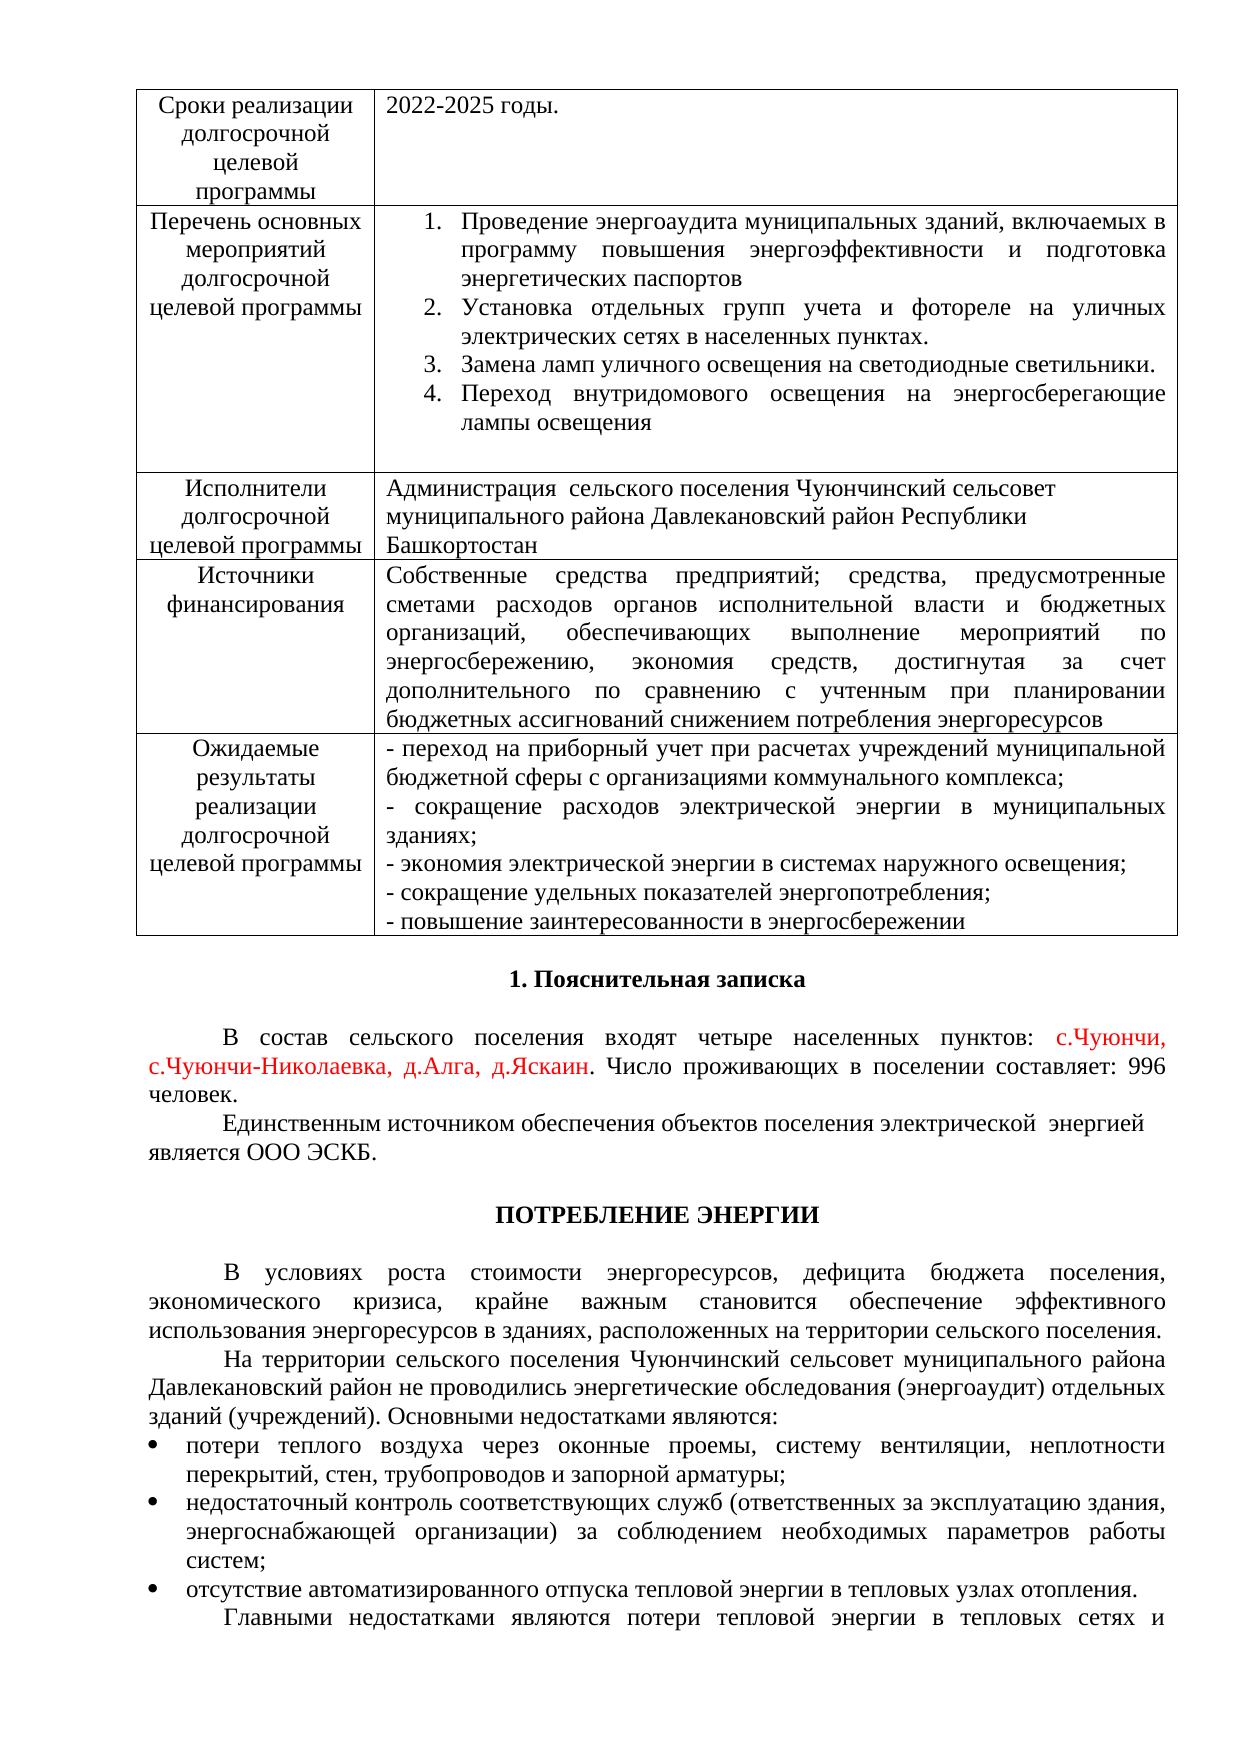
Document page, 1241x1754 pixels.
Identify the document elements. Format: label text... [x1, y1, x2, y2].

table_cell Перечень основных мероприятий долгосрочной целевой программы [137, 206, 374, 472]
table_cell Собственные средства предприятий; средства, предусмотренные сметами расходов органов исполнительной власти и бюджетных организаций, обеспечивающих выполнение мероприятий по энергосбережению, экономия средств, достигнутая за счет дополнительного по сравнению с учтенным при планировании бюджетных ассигнований снижением потребления энергоресурсов [375, 560, 1177, 732]
table_cell Проведение энергоаудита муниципальных зданий, включаемых в программу повышения энергоэффективности и подготовка энергетических паспортов Установка отдельных групп учета и фотореле на уличных электрических сетях в населенных пунктах. Замена ламп уличного освещения на светодиодные светильники. Переход внутридомового освещения на энергосберегающие лампы освещения [375, 206, 1177, 472]
text В состав сельского поселения входят четыре населенных пунктов: с.Чуюнчи, с.Чуюнчи-Николаевка, д.Алга, д.Яскаин. Число проживающих в поселении составляет: 996 человек. [148, 1022, 1166, 1108]
text В условиях роста стоимости энергоресурсов, дефицита бюджета поселения, экономического кризиса, крайне важным становится обеспечение эффективного использования энергоресурсов в зданиях, расположенных на территории сельского поселения. [148, 1257, 1166, 1344]
text Единственным источником обеспечения объектов поселения электрической энергией является ООО ЭСКБ. [148, 1108, 1166, 1166]
table_cell 2022-2025 годы. [375, 90, 1177, 205]
text 1. Пояснительная записка [148, 964, 1166, 993]
table_cell Сроки реализации долгосрочной целевой программы [137, 90, 374, 205]
text На территории сельского поселения Чуюнчинский сельсовет муниципального района Давлекановский район не проводились энергетические обследования (энергоаудит) отдельных зданий (учреждений). Основными недостатками являются: [148, 1344, 1166, 1430]
table_cell - переход на приборный учет при расчетах учреждений муниципальной бюджетной сферы с организациями коммунального комплекса; - сокращение расходов электрической энергии в муниципальных зданиях; - экономия электрической энергии в системах наружного освещения; - сокращение удельных показателей энергопотребления; - повышение заинтересованности в энергосбережении [375, 734, 1177, 935]
list потери теплого воздуха через оконные проемы, систему вентиляции, неплотности перекрытий, стен, трубопроводов и запорной арматуры; [148, 1430, 1166, 1487]
list недостаточный контроль соответствующих служб (ответственных за эксплуатацию здания, энергоснабжающей организации) за соблюдением необходимых параметров работы систем; [148, 1487, 1166, 1574]
text ПОТРЕБЛЕНИЕ ЭНЕРГИИ [148, 1200, 1166, 1229]
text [148, 1602, 1166, 1631]
table_cell Ожидаемые результаты реализации долгосрочной целевой программы [137, 734, 374, 935]
table_cell Источники финансирования [137, 560, 374, 732]
list отсутствие автоматизированного отпуска тепловой энергии в тепловых узлах отопления. [148, 1574, 1166, 1602]
table_cell Администрация сельского поселения Чуюнчинский сельсовет муниципального района Давлекановский район Республики Башкортостан [375, 473, 1177, 559]
table_cell Исполнители долгосрочной целевой программы [137, 473, 374, 559]
